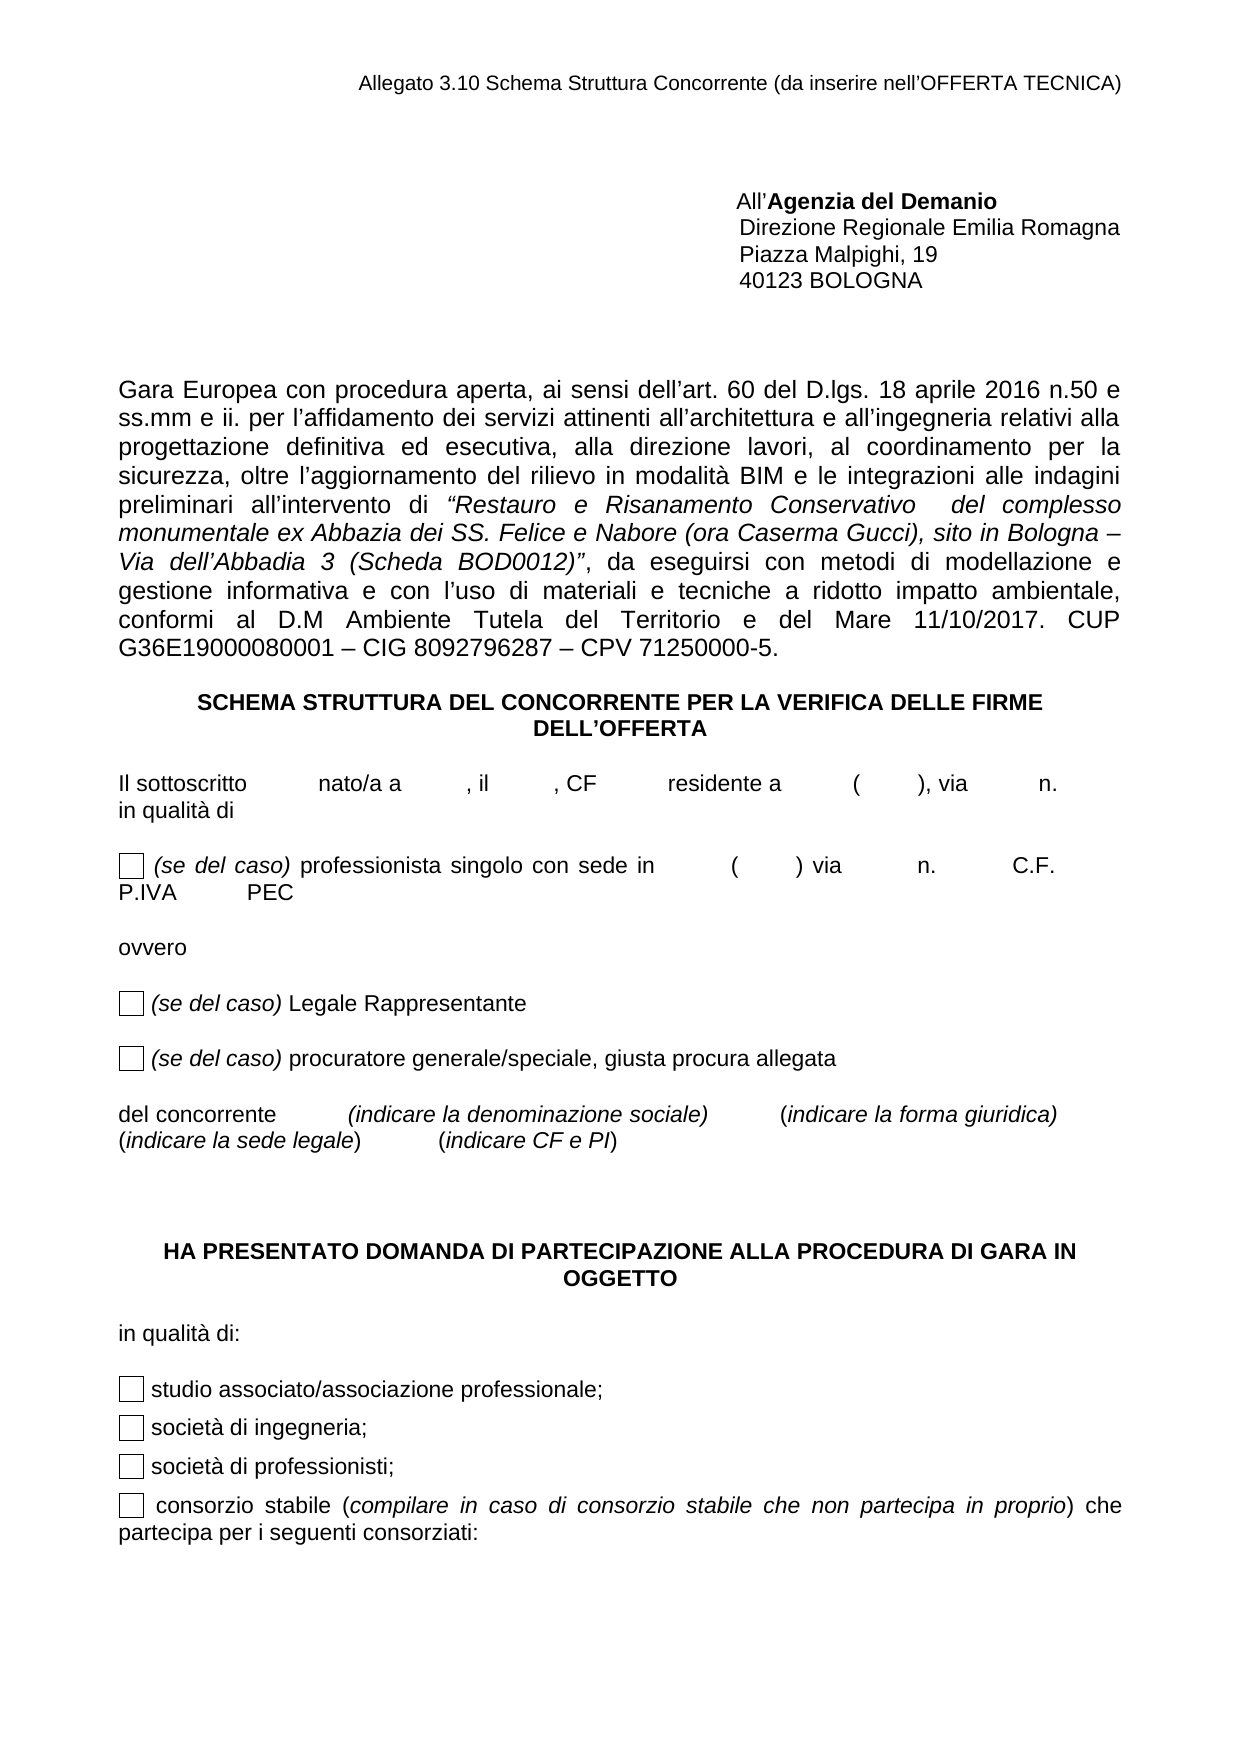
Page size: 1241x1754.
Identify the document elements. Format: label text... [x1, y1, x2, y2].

text società di professionisti; [118, 1453, 1122, 1479]
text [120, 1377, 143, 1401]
text (se del caso) Legale Rappresentante [118, 990, 1122, 1016]
text consorzio stabile (compilare in caso di consorzio stabile che non partecipa in proprio) che partecipa per i seguenti consorziati: [118, 1492, 1122, 1545]
text HA PRESENTATO DOMANDA DI PARTECIPAZIONE ALLA PROCEDURA DI GARA IN OGGETTO [118, 1238, 1122, 1291]
text Gara Europea con procedura aperta, ai sensi dell’art. 60 del D.lgs. 18 aprile 2016 n.50 e ss.mm e ii. per l’affidamento dei servizi attinenti all’architettura e all’ingegneria relativi alla progettazione definitiva ed esecutiva, alla direzione lavori, al coordinamento per la sicurezza, oltre l’aggiornamento del rilievo in modalità BIM e le integrazioni alle indagini preliminari all’intervento di “Restauro e Risanamento Conservativo del complesso monumentale ex Abbazia dei SS. Felice e Nabore (ora Caserma Gucci), sito in Bologna – Via dell’Abbadia 3 (Scheda BOD0012)”, da eseguirsi con metodi di modellazione e gestione informativa e con l’uso di materiali e tecniche a ridotto impatto ambientale, conformi al D.M Ambiente Tutela del Territorio e del Mare 11/10/2017. CUP G36E19000080001 – CIG 8092796287 – CPV 71250000-5. [118, 375, 1122, 662]
text del concorrente (indicare la denominazione sociale) (indicare la forma giuridica) (indicare la sede legale) (indicare CF e PI) [118, 1101, 1122, 1153]
text Piazza Malpighi, 19 [739, 241, 1122, 267]
text studio associato/associazione professionale; [144, 1376, 1122, 1402]
text (se del caso) professionista singolo con sede in ( ) via n. C.F. P.IVA PEC [118, 852, 1122, 905]
text società di ingegneria; [118, 1414, 1122, 1441]
text (se del caso) procuratore generale/speciale, giusta procura allegata [118, 1045, 1122, 1072]
text All’Agenzia del Demanio [723, 188, 1122, 214]
text Direzione Regionale Emilia Romagna [739, 214, 1122, 241]
text SCHEMA STRUTTURA DEL CONCORRENTE PER LA VERIFICA DELLE FIRME DELL’OFFERTA [118, 688, 1122, 741]
text in qualità di: [118, 1320, 1122, 1346]
text 40123 BOLOGNA [739, 267, 1122, 293]
text Il sottoscritto nato/a a , il , CF residente a ( ), via n. in qualità di [118, 770, 1122, 823]
text ovvero [118, 934, 1122, 961]
